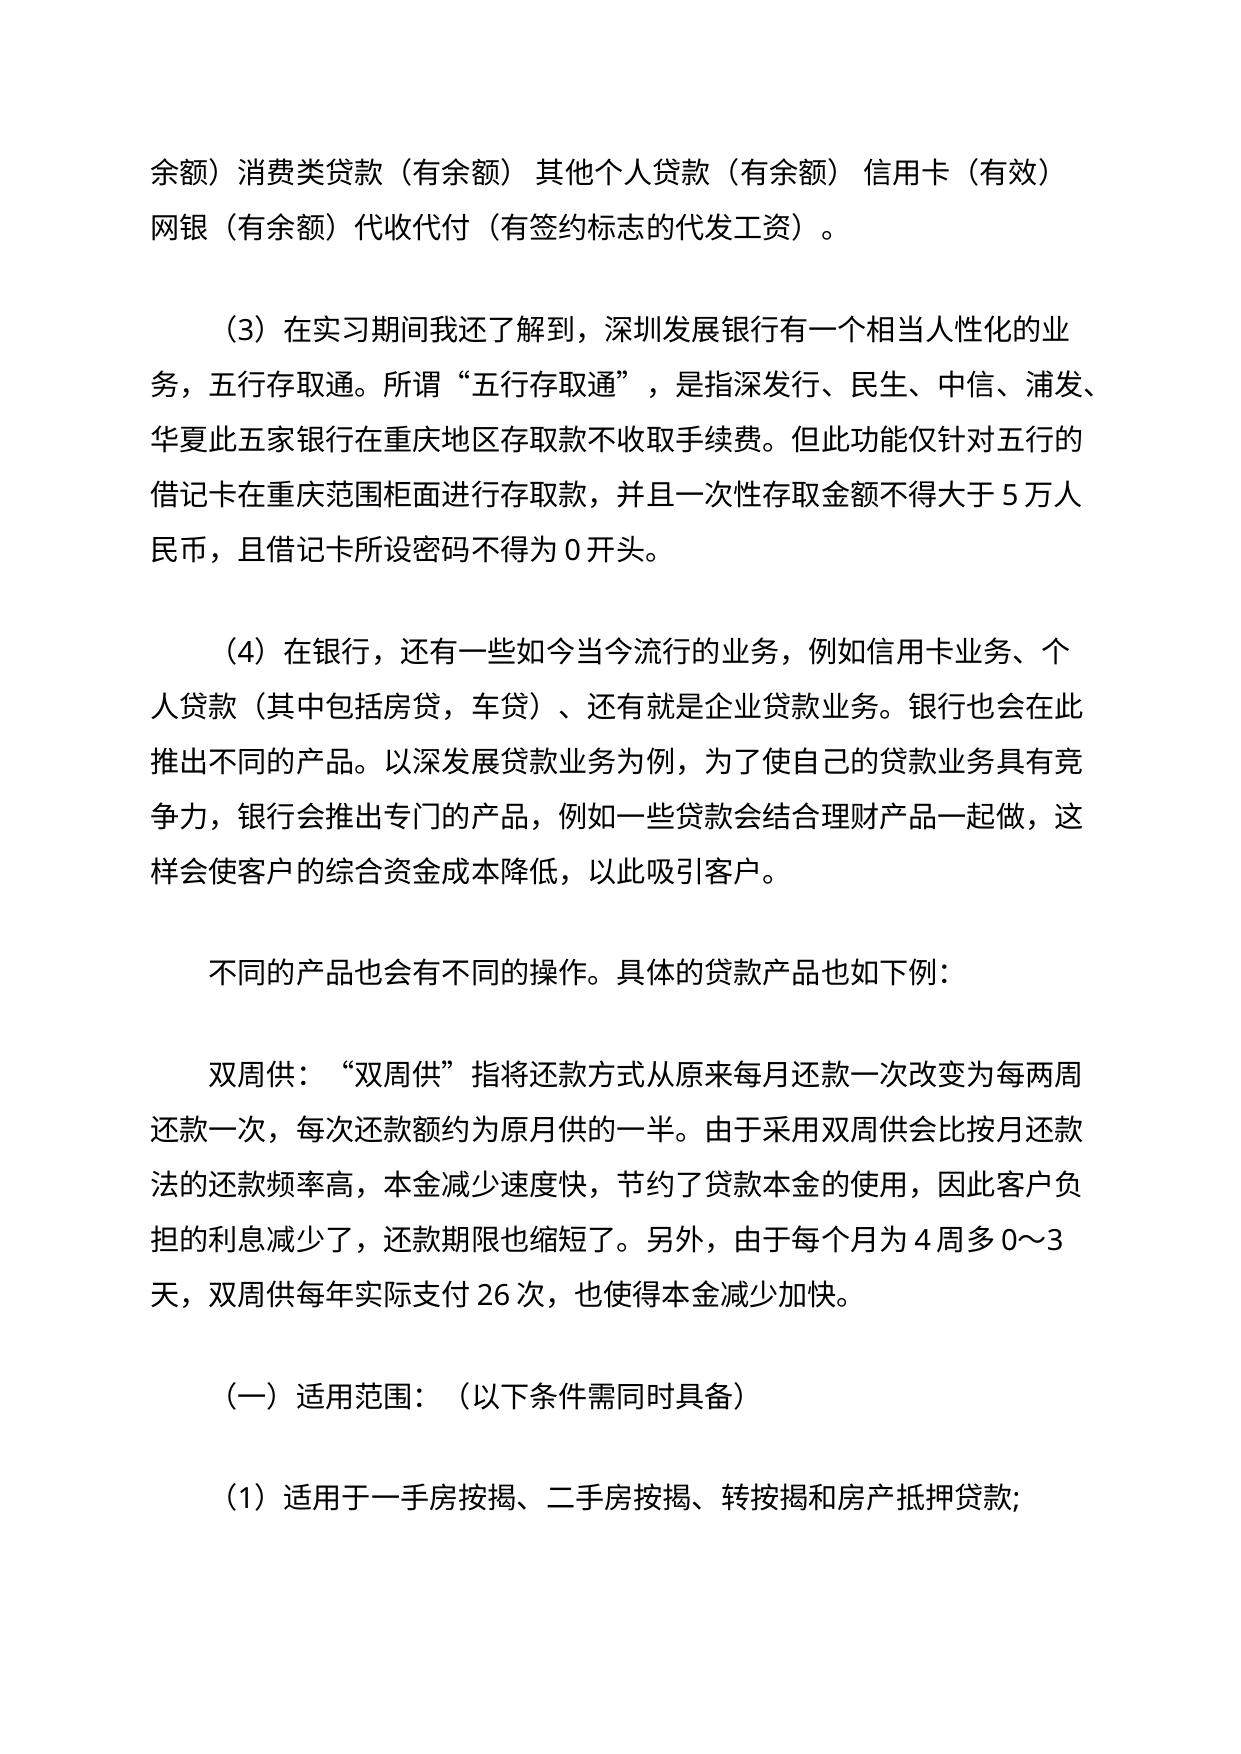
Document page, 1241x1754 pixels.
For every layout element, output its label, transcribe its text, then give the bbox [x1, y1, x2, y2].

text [150, 150, 1090, 247]
text （3）在实习期间我还了解到，深圳发展银行有一个相当人性化的业务，五行存取通。所谓“五行存取通”，是指深发行、民生、中信、浦发、华夏此五家银行在重庆地区存取款不收取手续费。但此功能仅针对五行的借记卡在重庆范围柜面进行存取款，并且一次性存取金额不得大于5万人民币，且借记卡所设密码不得为0开头。 [150, 307, 1090, 569]
text （4）在银行，还有一些如今当今流行的业务，例如信用卡业务、个人贷款（其中包括房贷，车贷）、还有就是企业贷款业务。银行也会在此推出不同的产品。以深发展贷款业务为例，为了使自己的贷款业务具有竞争力，银行会推出专门的产品，例如一些贷款会结合理财产品一起做，这样会使客户的综合资金成本降低，以此吸引客户。 [150, 628, 1090, 890]
text （1）适用于一手房按揭、二手房按揭、转按揭和房产抵押贷款; [150, 1475, 1090, 1517]
text 不同的产品也会有不同的操作。具体的贷款产品也如下例： [150, 950, 1090, 992]
text 双周供：“双周供”指将还款方式从原来每月还款一次改变为每两周还款一次，每次还款额约为原月供的一半。由于采用双周供会比按月还款法的还款频率高，本金减少速度快，节约了贷款本金的使用，因此客户负担的利息减少了，还款期限也缩短了。另外，由于每个月为4周多0～3天，双周供每年实际支付26次，也使得本金减少加快。 [150, 1052, 1090, 1314]
text （一）适用范围：（以下条件需同时具备） [150, 1373, 1090, 1416]
